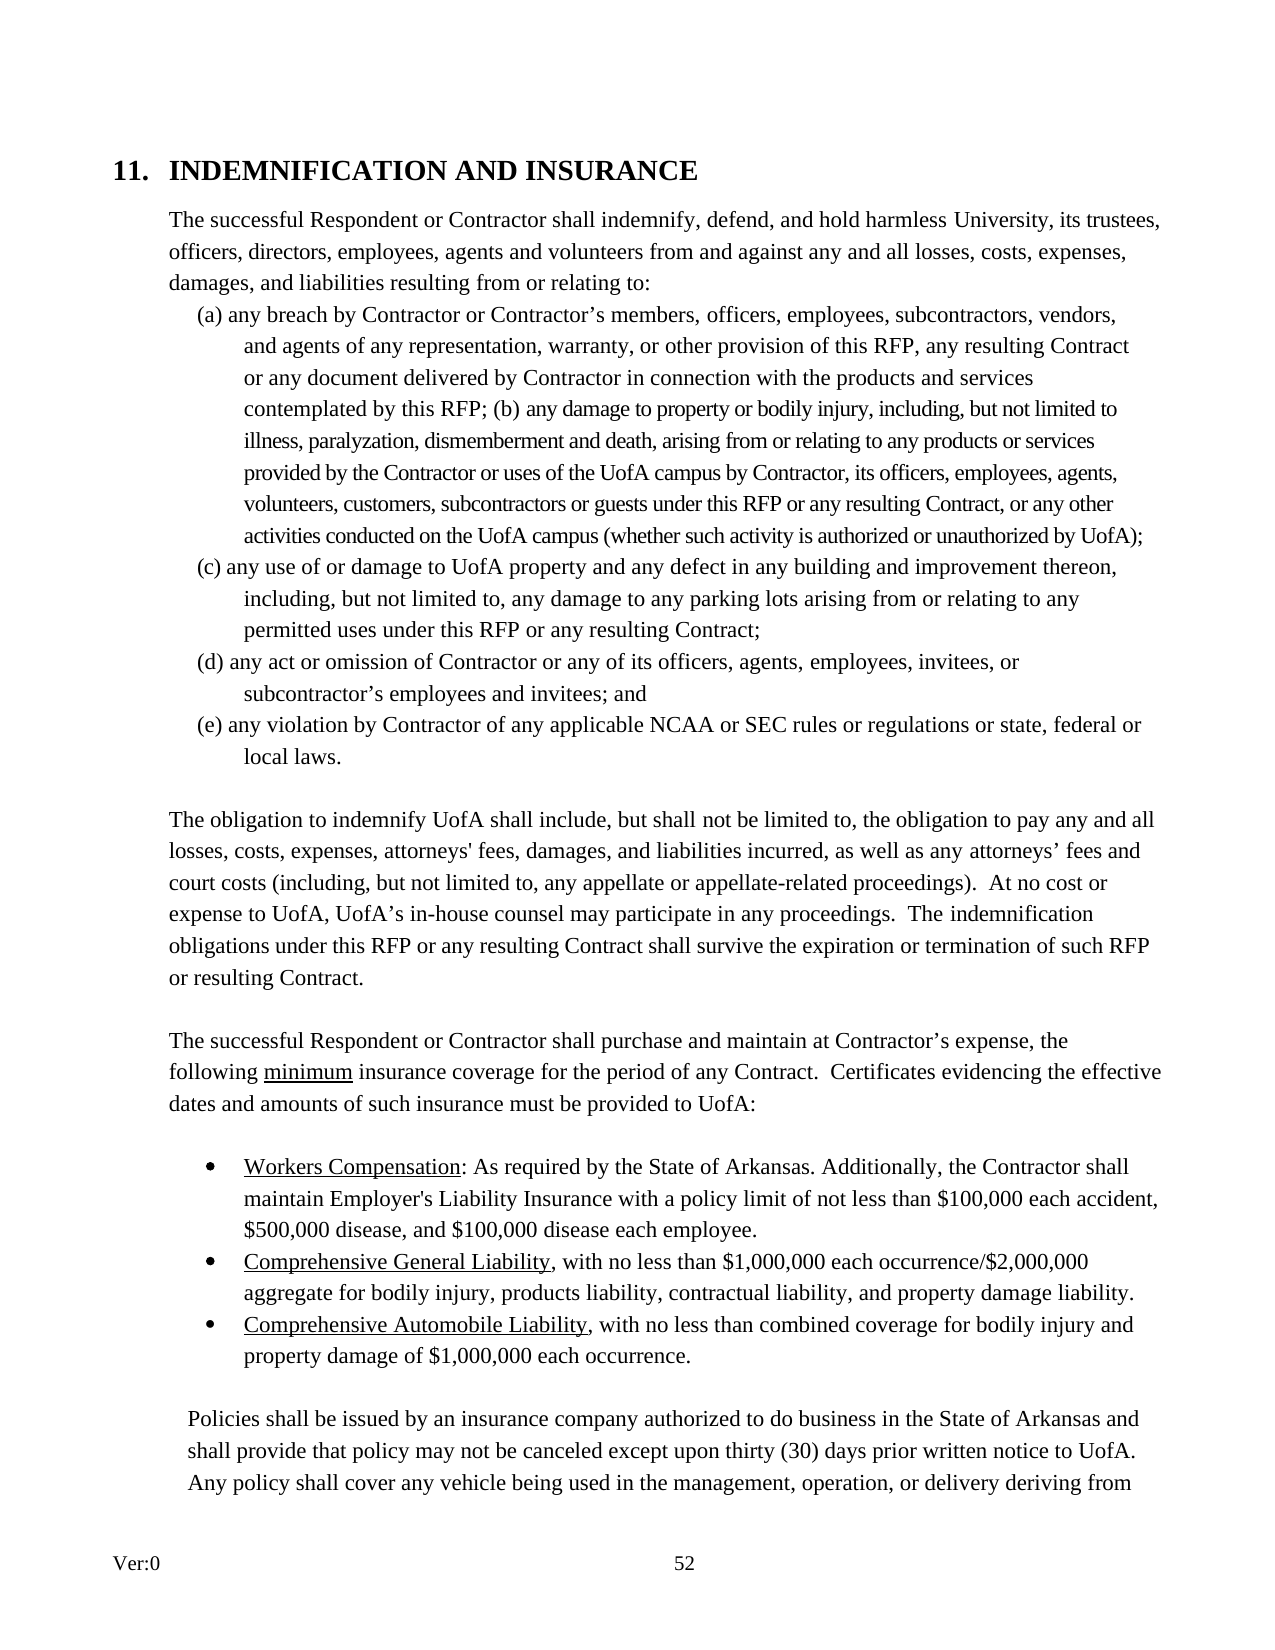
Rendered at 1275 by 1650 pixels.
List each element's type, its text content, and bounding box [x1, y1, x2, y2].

list Workers Compensation: As required by the State of Arkansas. Additionally, the Contractor shall maintain Employer's Liability Insurance with a policy limit of not less than $100,000 each accident, $500,000 disease, and $100,000 disease each employee. [206, 1153, 1162, 1242]
text (c) any use of or damage to UofA property and any defect in any building and improvement thereon, including, but not limited to, any damage to any parking lots arising from or relating to any permitted uses under this RFP or any resulting Contract; [197, 553, 1144, 643]
list Comprehensive General Liability, with no less than $1,000,000 each occurrence/$2,000,000 aggregate for bodily injury, products liability, contractual liability, and property damage liability. [206, 1248, 1162, 1306]
text (e) any violation by Contractor of any applicable NCAA or SEC rules or regulations or state, federal or local laws. [197, 711, 1144, 769]
text (d) any act or omission of Contractor or any of its officers, agents, employees, invitees, or subcontractor’s employees and invitees; and [197, 648, 1144, 706]
text The successful Respondent or Contractor shall purchase and maintain at Contractor’s expense, the following minimum insurance coverage for the period of any Contract. Certificates evidencing the effective dates and amounts of such insurance must be provided to UofA: [169, 1027, 1162, 1116]
text The obligation to indemnify UofA shall include, but shall not be limited to, the obligation to pay any and all losses, costs, expenses, attorneys' fees, damages, and liabilities incurred, as well as any attorneys’ fees and court costs (including, but not limited to, any appellate or appellate-related proceedings). At no cost or expense to UofA, UofA’s in-house counsel may participate in any proceedings. The indemnification obligations under this RFP or any resulting Contract shall survive the expiration or termination of such RFP or resulting Contract. [169, 806, 1162, 990]
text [187, 1406, 1162, 1495]
text The successful Respondent or Contractor shall indemnify, defend, and hold harmless University, its trustees, officers, directors, employees, agents and volunteers from and against any and all losses, costs, expenses, damages, and liabilities resulting from or relating to: [169, 206, 1162, 296]
text (a) any breach by Contractor or Contractor’s members, officers, employees, subcontractors, vendors, and agents of any representation, warranty, or other provision of this RFP, any resulting Contract or any document delivered by Contractor in connection with the products and services contemplated by this RFP; (b) any damage to property or bodily injury, including, but not limited to illness, paralyzation, dismemberment and death, arising from or relating to any products or services provided by the Contractor or uses of the UofA campus by Contractor, its officers, employees, agents, volunteers, customers, subcontractors or guests under this RFP or any resulting Contract, or any other activities conducted on the UofA campus (whether such activity is authorized or unauthorized by UofA); [197, 301, 1144, 548]
text 11. INDEMNIFICATION AND INSURANCE [112, 153, 1162, 187]
list Comprehensive Automobile Liability, with no less than combined coverage for bodily injury and property damage of $1,000,000 each occurrence. [206, 1311, 1162, 1369]
